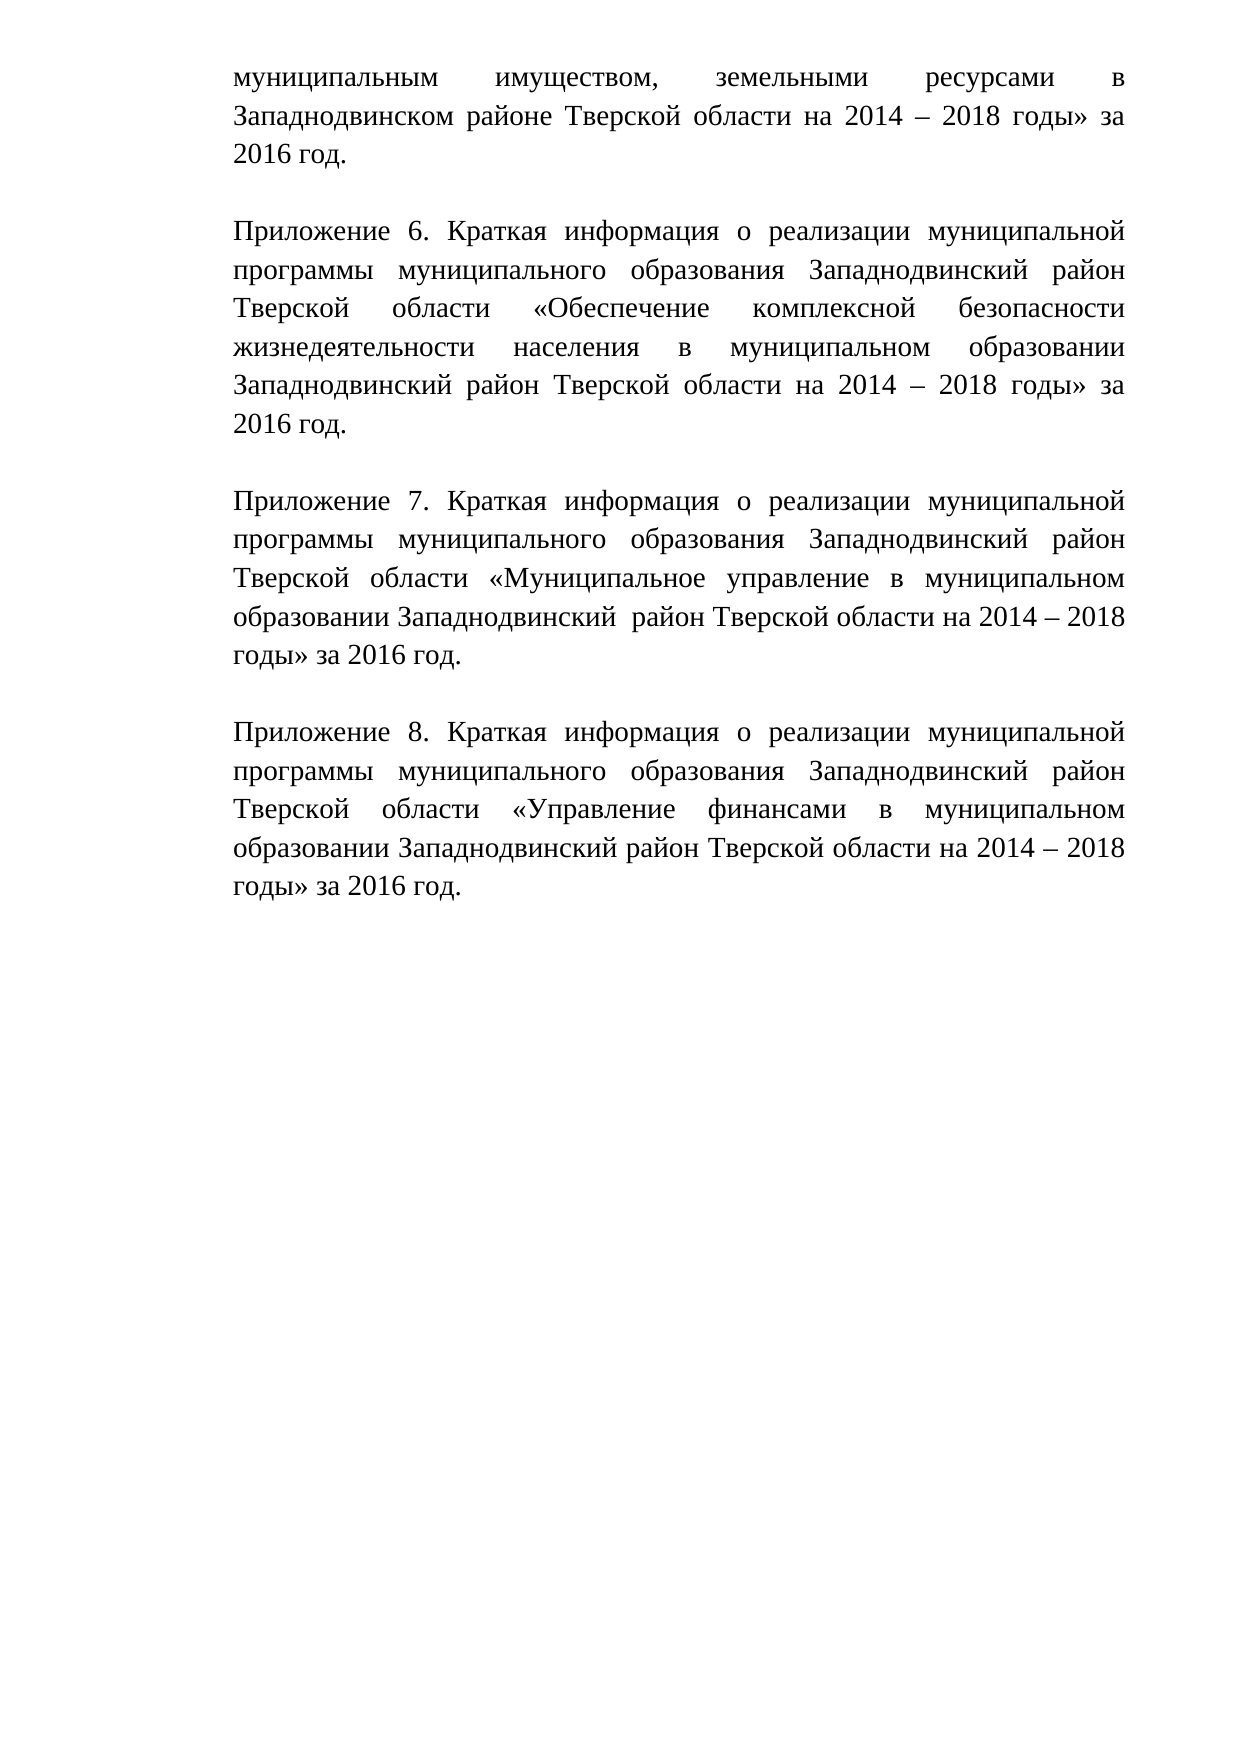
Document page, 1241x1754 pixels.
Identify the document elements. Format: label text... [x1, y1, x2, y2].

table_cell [177, 59, 1137, 213]
table_cell Приложение 7. Краткая информация о реализации муниципальной программы муниципального образования Западнодвинский район Тверской области «Муниципальное управление в муниципальном образовании Западнодвинский район Тверской области на 2014 – 2018 годы» за 2016 год. [177, 483, 1137, 714]
table_cell Приложение 6. Краткая информация о реализации муниципальной программы муниципального образования Западнодвинский район Тверской области «Обеспечение комплексной безопасности жизнедеятельности населения в муниципальном образовании Западнодвинский район Тверской области на 2014 – 2018 годы» за 2016 год. [177, 213, 1137, 483]
table_cell Приложение 8. Краткая информация о реализации муниципальной программы муниципального образования Западнодвинский район Тверской области «Управление финансами в муниципальном образовании Западнодвинский район Тверской области на 2014 – 2018 годы» за 2016 год. [177, 714, 1137, 946]
